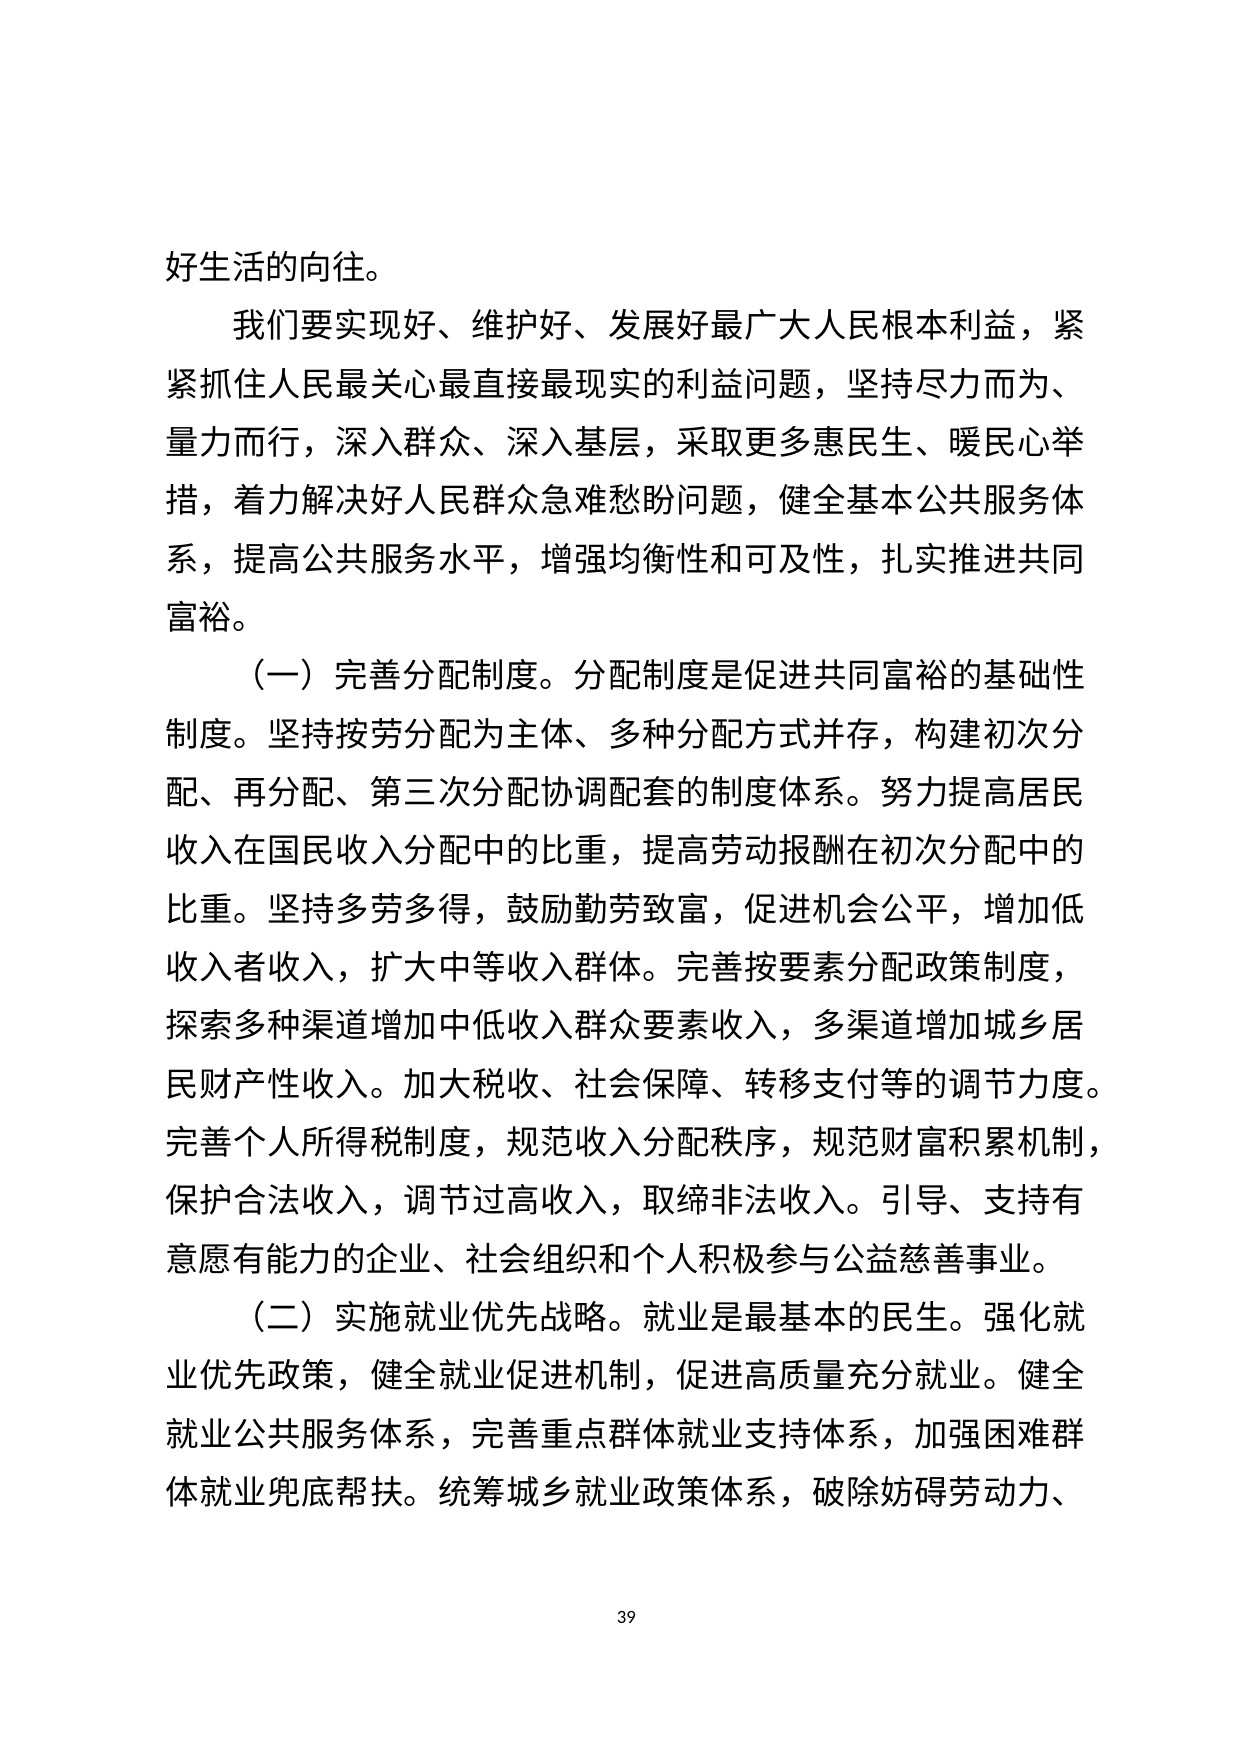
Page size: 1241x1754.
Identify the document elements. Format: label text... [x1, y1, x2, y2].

text （一）完善分配制度。分配制度是促进共同富裕的基础性制度。坚持按劳分配为主体、多种分配方式并存，构建初次分配、再分配、第三次分配协调配套的制度体系。努力提高居民收入在国民收入分配中的比重，提高劳动报酬在初次分配中的比重。坚持多劳多得，鼓励勤劳致富，促进机会公平，增加低收入者收入，扩大中等收入群体。完善按要素分配政策制度，探索多种渠道增加中低收入群众要素收入，多渠道增加城乡居民财产性收入。加大税收、社会保障、转移支付等的调节力度。完善个人所得税制度，规范收入分配秩序，规范财富积累机制，保护合法收入，调节过高收入，取缔非法收入。引导、支持有意愿有能力的企业、社会组织和个人积极参与公益慈善事业。 [165, 641, 1087, 1283]
text 我们要实现好、维护好、发展好最广大人民根本利益，紧紧抓住人民最关心最直接最现实的利益问题，坚持尽力而为、量力而行，深入群众、深入基层，采取更多惠民生、暖民心举措，着力解决好人民群众急难愁盼问题，健全基本公共服务体系，提高公共服务水平，增强均衡性和可及性，扎实推进共同富裕。 [165, 291, 1087, 641]
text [165, 1283, 1087, 1516]
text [165, 233, 1087, 291]
